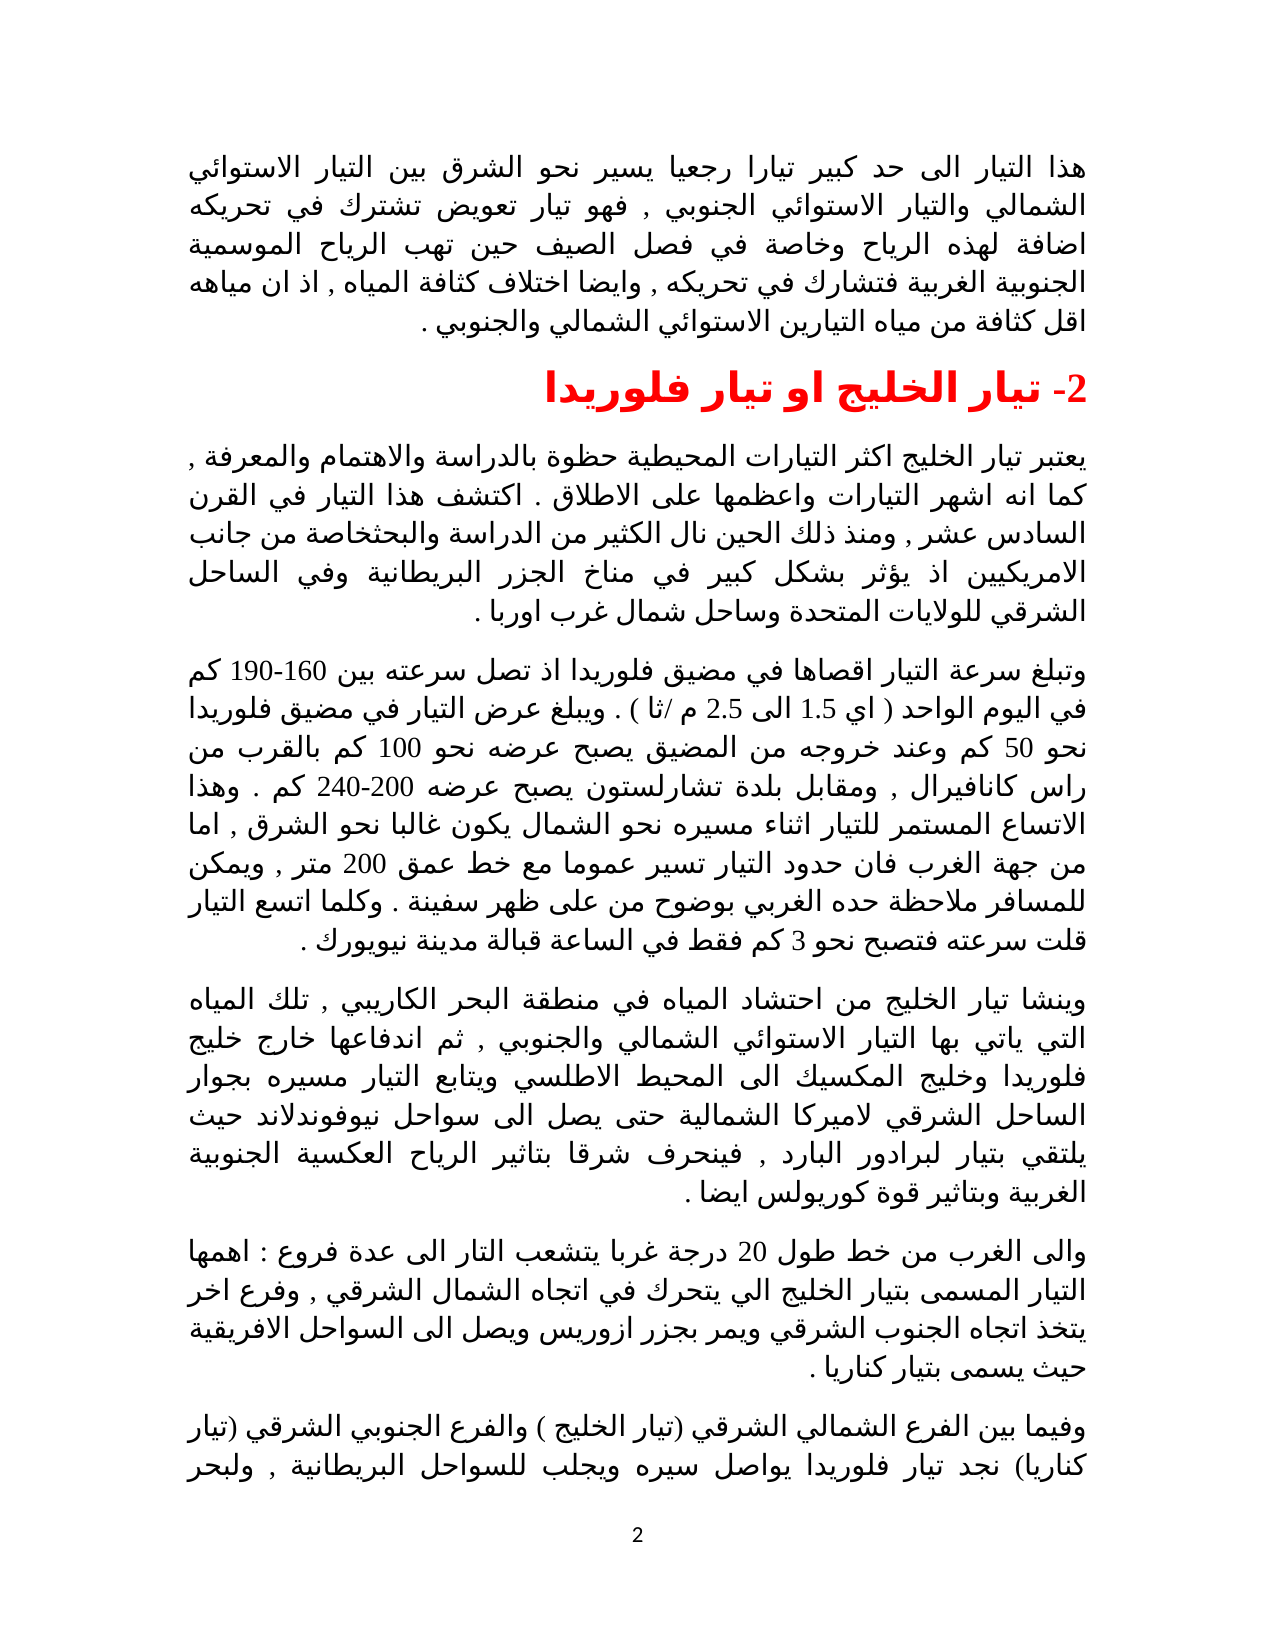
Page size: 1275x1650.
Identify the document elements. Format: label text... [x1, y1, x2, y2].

text والى الغرب من خط طول 20 درجة غربا يتشعب التار الى عدة فروع : اهمها التيار المسمى بتيار الخليج الي يتحرك في اتجاه الشمال الشرقي , وفرع اخر يتخذ اتجاه الجنوب الشرقي ويمر بجزر ازوريس ويصل الى السواحل الافريقية حيث يسمى بتيار كناريا . [187, 1234, 1087, 1383]
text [187, 150, 1087, 338]
text وتبلغ سرعة التيار اقصاها في مضيق فلوريدا اذ تصل سرعته بين 160-190 كم في اليوم الواحد ( اي 1.5 الى 2.5 م /ثا ) . ويبلغ عرض التيار في مضيق فلوريدا نحو 50 كم وعند خروجه من المضيق يصبح عرضه نحو 100 كم بالقرب من راس كانافيرال , ومقابل بلدة تشارلستون يصبح عرضه 200-240 كم . وهذا الاتساع المستمر للتيار اثناء مسيره نحو الشمال يكون غالبا نحو الشرق , اما من جهة الغرب فان حدود التيار تسير عموما مع خط عمق 200 متر , ويمكن للمسافر ملاحظة حده الغربي بوضوح من على ظهر سفينة . وكلما اتسع التيار قلت سرعته فتصبح نحو 3 كم فقط في الساعة قبالة مدينة نيويورك . [187, 653, 1087, 956]
text وينشا تيار الخليج من احتشاد المياه في منطقة البحر الكاريبي , تلك المياه التي ياتي بها التيار الاستوائي الشمالي والجنوبي , ثم اندفاعها خارج خليج فلوريدا وخليج المكسيك الى المحيط الاطلسي ويتابع التيار مسيره بجوار الساحل الشرقي لاميركا الشمالية حتى يصل الى سواحل نيوفوندلاند حيث يلتقي بتيار لبرادور البارد , فينحرف شرقا بتاثير الرياح العكسية الجنوبية الغربية وبتاثير قوة كوريولس ايضا . [187, 982, 1087, 1208]
text يعتبر تيار الخليج اكثر التيارات المحيطية حظوة بالدراسة والاهتمام والمعرفة , كما انه اشهر التيارات واعظمها على الاطلاق . اكتشف هذا التيار في القرن السادس عشر , ومنذ ذلك الحين نال الكثير من الدراسة والبحثخاصة من جانب الامريكيين اذ يؤثر بشكل كبير في مناخ الجزر البريطانية وفي الساحل الشرقي للولايات المتحدة وساحل شمال غرب اوربا . [187, 439, 1087, 627]
text 2- تيار الخليج او تيار فلوريدا [187, 363, 1087, 411]
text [187, 1409, 1087, 1481]
